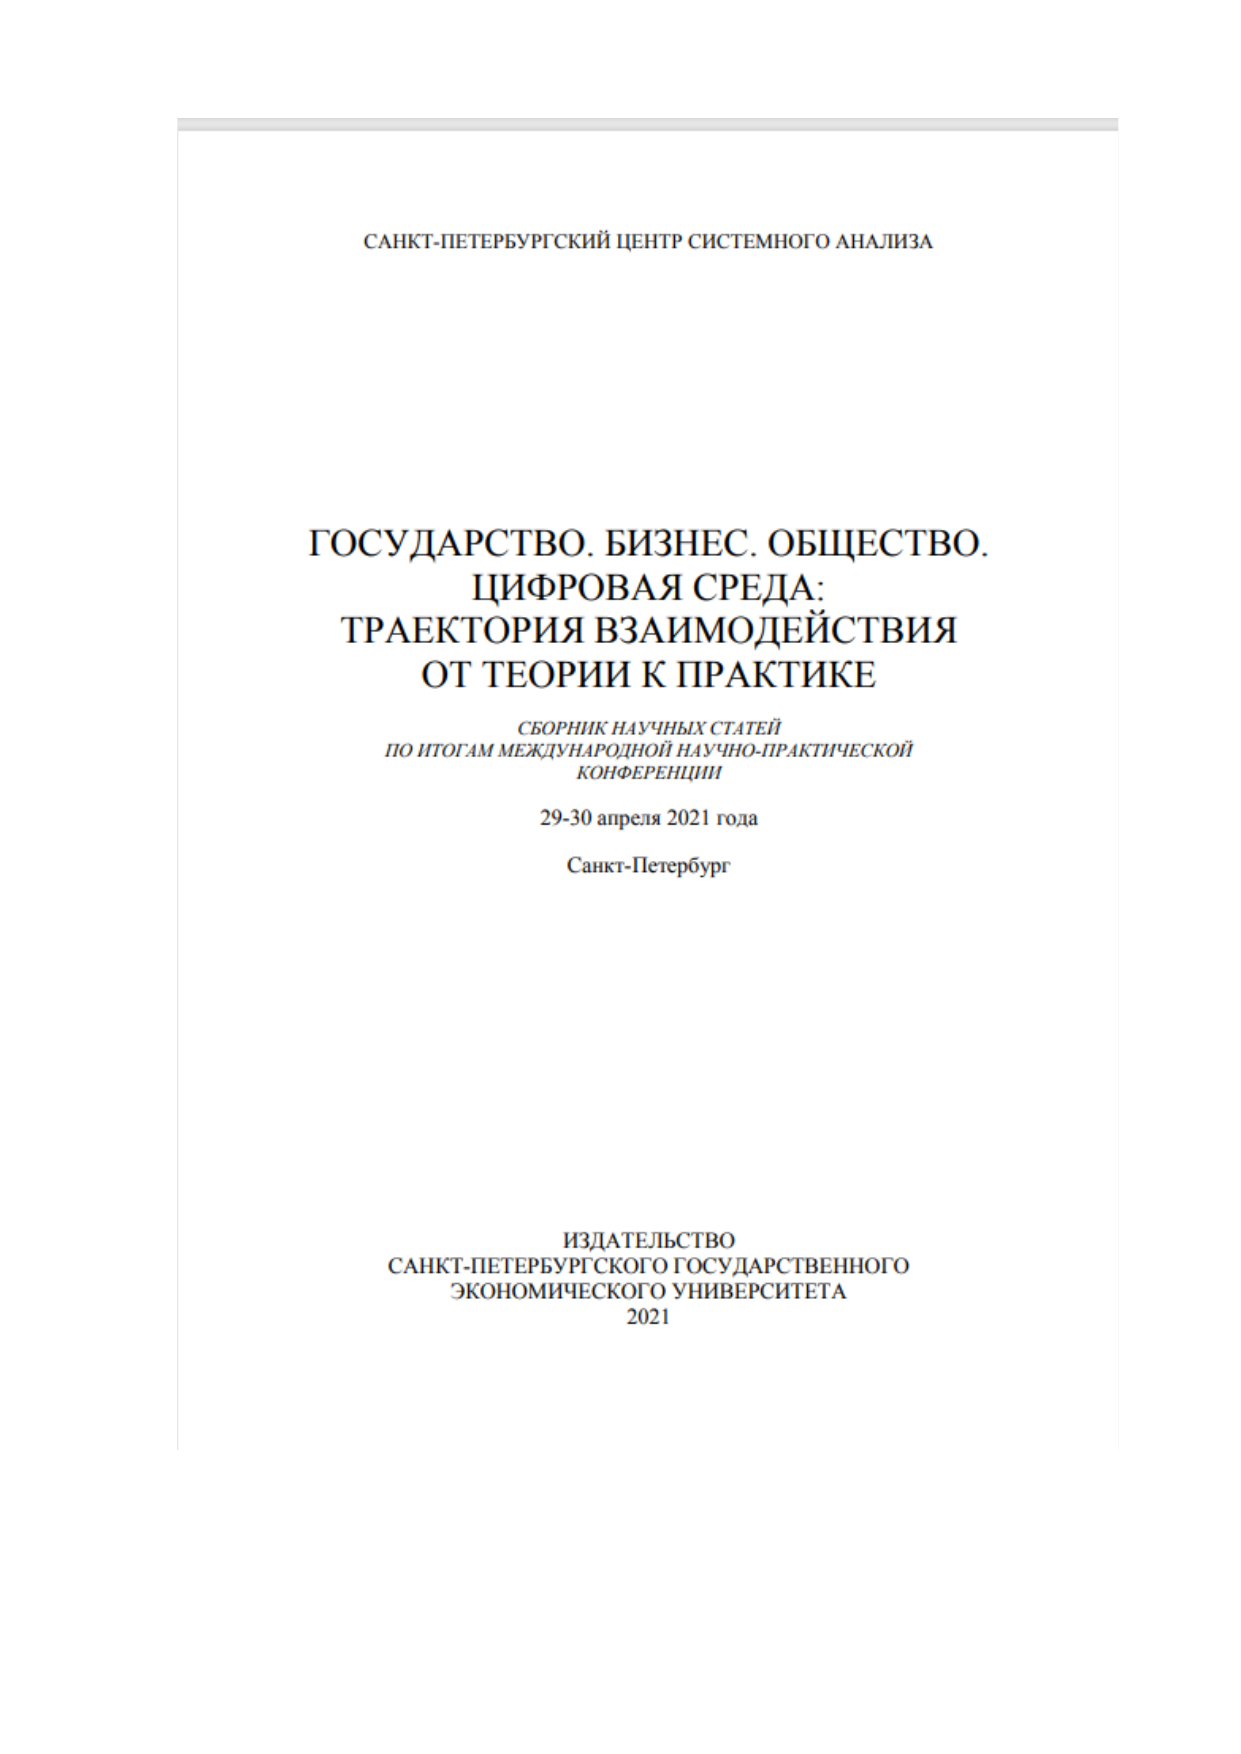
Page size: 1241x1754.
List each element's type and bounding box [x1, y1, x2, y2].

picture [177, 118, 1119, 1450]
